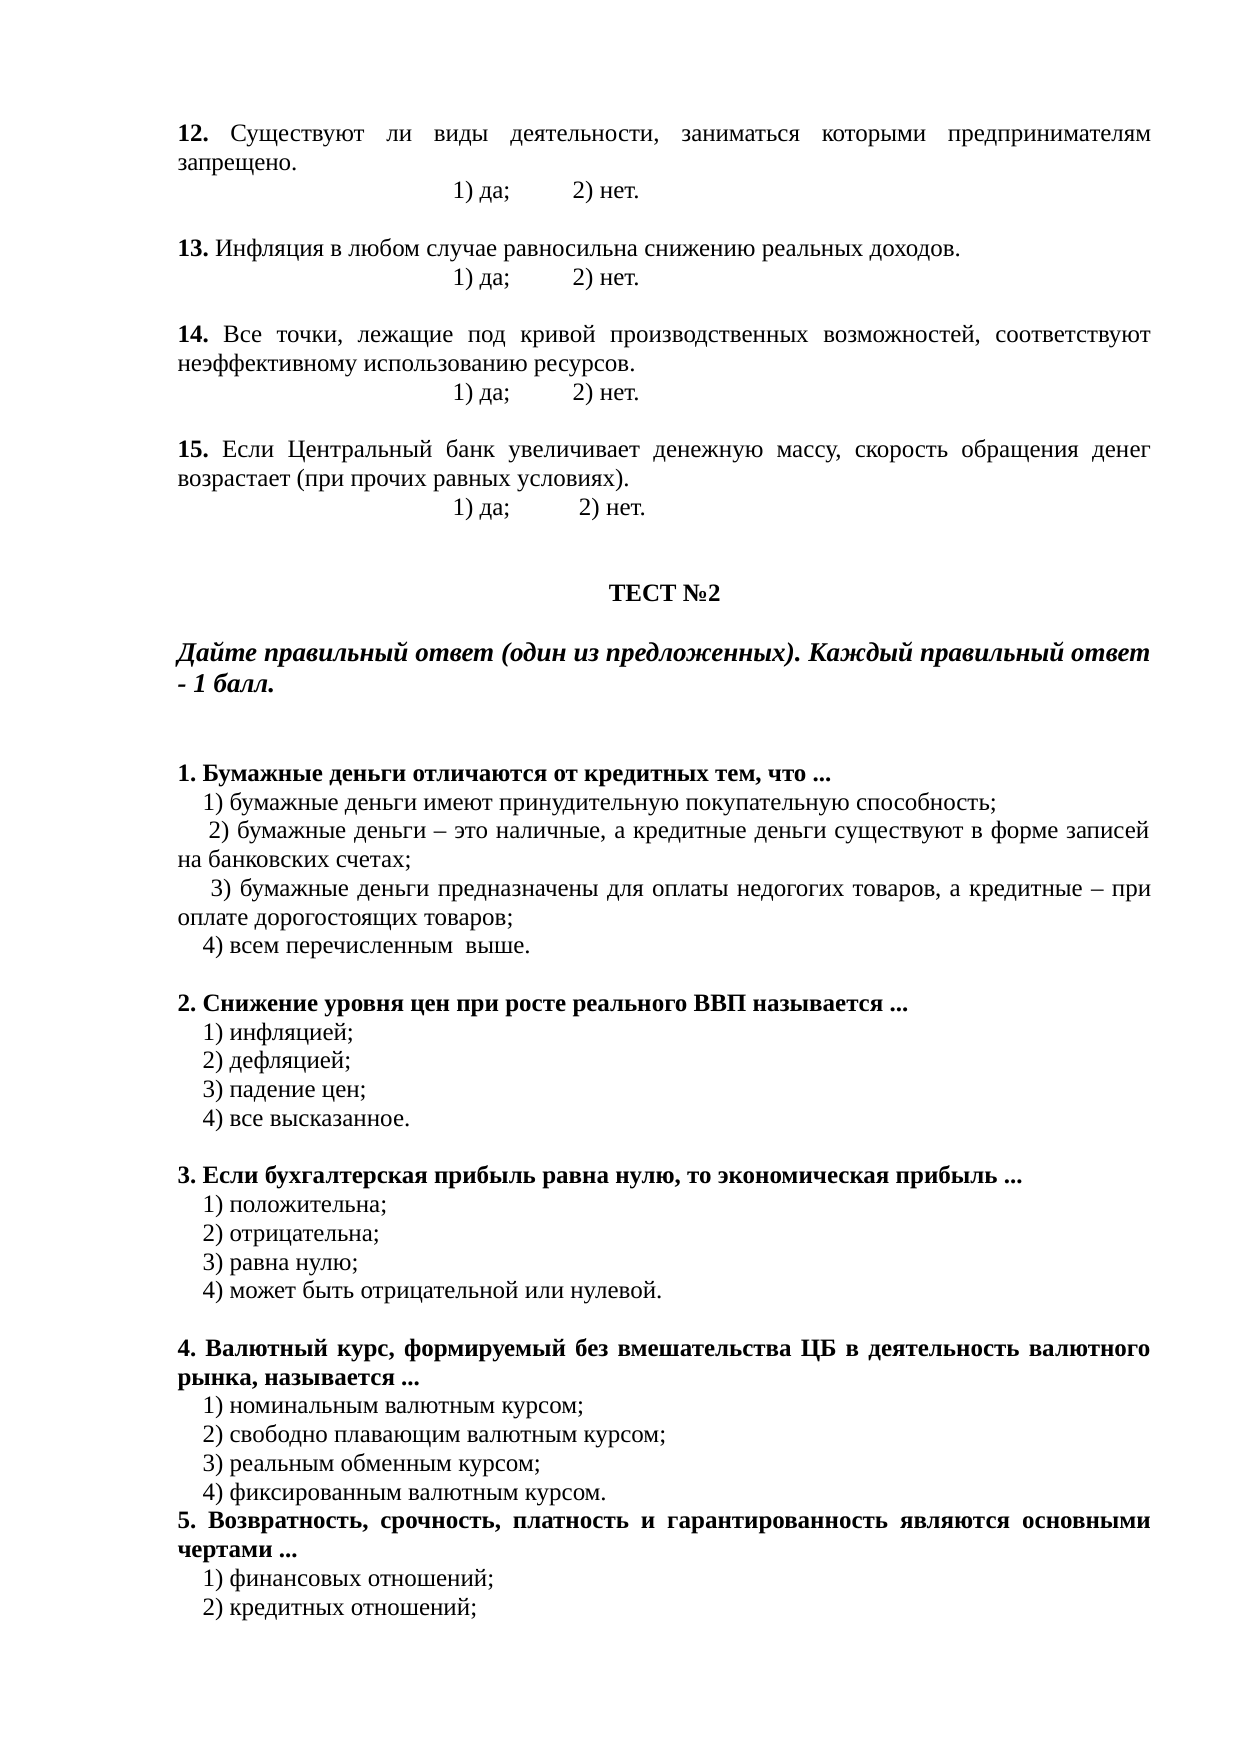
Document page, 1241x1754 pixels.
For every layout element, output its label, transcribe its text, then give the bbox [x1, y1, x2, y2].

text 1) да; 2) нет. [177, 377, 1152, 406]
text 3) равна нулю; [177, 1247, 1152, 1275]
text 13. Инфляция в любом случае равносильна снижению реальных доходов. [177, 233, 1152, 262]
text 1. Бумажные деньги отличаются от кредитных тем, что ... [177, 758, 1152, 787]
text 15. Если Центральный банк увеличивает денежную массу, скорость обращения денег возрастает (при прочих равных условиях). [177, 434, 1152, 492]
text 2) отрицательна; [177, 1218, 1152, 1247]
text 12. Существуют ли виды деятельности, заниматься которыми предпринимателям запрещено. [177, 118, 1152, 176]
text 1) инфляцией; [177, 1017, 1152, 1045]
text 4) может быть отрицательной или нулевой. [177, 1275, 1152, 1304]
text 2) кредитных отношений; [177, 1592, 1152, 1620]
text 1) да; 2) нет. [177, 492, 1152, 521]
text 2) дефляцией; [177, 1045, 1152, 1074]
text ТЕСТ №2 [177, 578, 1152, 607]
text 1) положительна; [177, 1189, 1152, 1218]
text 2) бумажные деньги – это наличные, а кредитные деньги существуют в форме записей на банковских счетах; [177, 815, 1152, 873]
text 1) бумажные деньги имеют принудительную покупательную способность; [177, 787, 1152, 815]
text 5. Возвратность, срочность, платность и гарантированность являются основными чертами ... [177, 1505, 1152, 1563]
text 1) финансовых отношений; [177, 1563, 1152, 1592]
text 4) все высказанное. [177, 1103, 1152, 1132]
text 3) реальным обменным курсом; [177, 1448, 1152, 1477]
text 3) падение цен; [177, 1074, 1152, 1103]
text 2. Снижение уровня цен при росте реального ВВП называется ... [177, 988, 1152, 1017]
text 1) да; 2) нет. [177, 262, 1152, 291]
text 14. Все точки, лежащие под кривой производственных возможностей, соответствуют неэффективному использованию ресурсов. [177, 319, 1152, 377]
text 3. Если бухгалтерская прибыль равна нулю, то экономическая прибыль ... [177, 1160, 1152, 1189]
text 3) бумажные деньги предназначены для оплаты недогогих товаров, а кредитные – при оплате дорогостоящих товаров; [177, 873, 1152, 930]
text 4) всем перечисленным выше. [177, 930, 1152, 959]
text 4. Валютный курс, формируемый без вмешательства ЦБ в деятельность валютного рынка, называется ... [177, 1333, 1152, 1390]
text 1) номинальным валютным курсом; [177, 1390, 1152, 1419]
text 1) да; 2) нет. [177, 176, 1152, 204]
text Дайте правильный ответ (один из предложенных). Каждый правильный ответ - 1 балл. [177, 636, 1152, 698]
text 4) фиксированным валютным курсом. [177, 1477, 1152, 1505]
text 2) свободно плавающим валютным курсом; [177, 1419, 1152, 1448]
